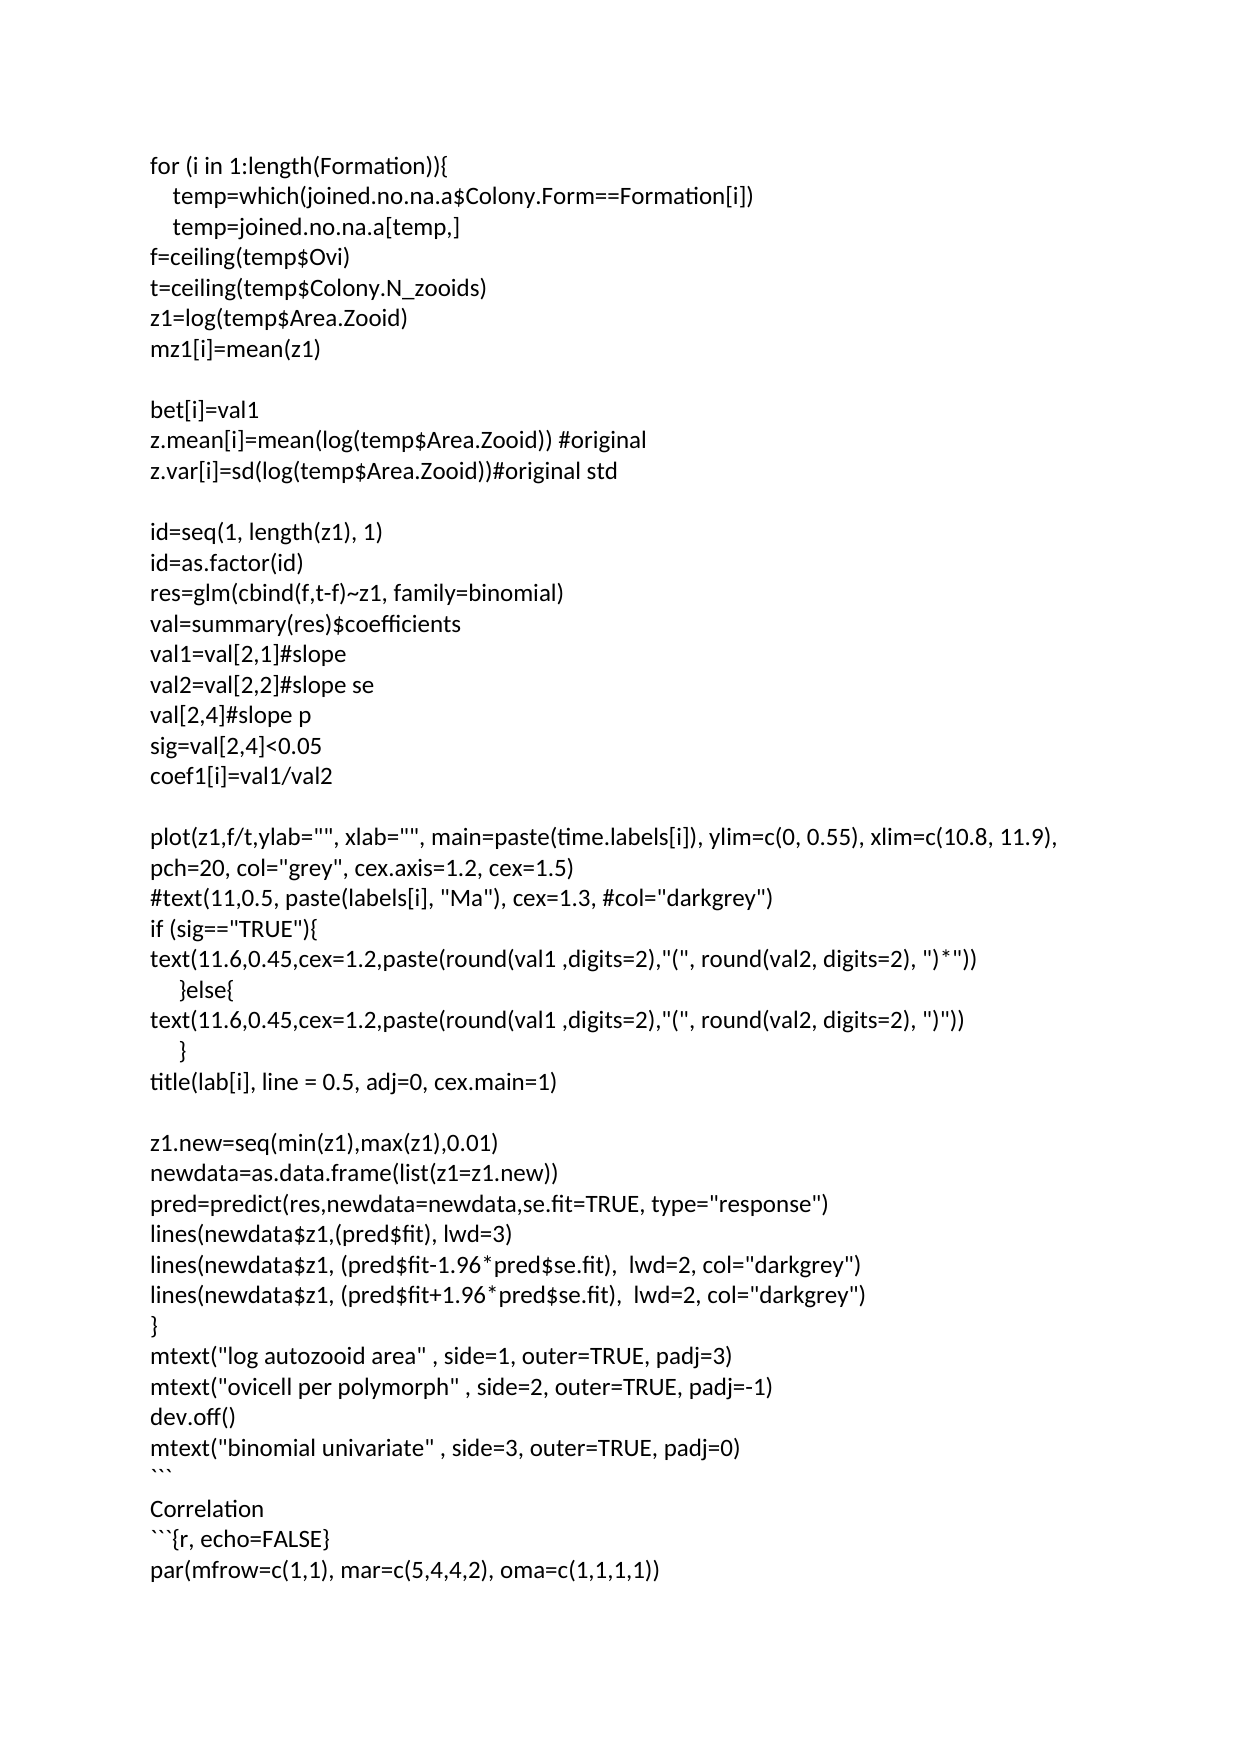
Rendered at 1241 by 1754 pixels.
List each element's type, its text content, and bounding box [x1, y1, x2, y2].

text pred=predict(res,newdata=newdata,se.fit=TRUE, type="response") [150, 1188, 1090, 1218]
text id=seq(1, length(z1), 1) [150, 516, 1090, 547]
text #text(11,0.5, paste(labels[i], "Ma"), cex=1.3, #col="darkgrey") [150, 882, 1090, 913]
text } [150, 1310, 1090, 1340]
text newdata=as.data.frame(list(z1=z1.new)) [150, 1157, 1090, 1188]
text Correlation [150, 1493, 1090, 1523]
text mtext("log autozooid area" , side=1, outer=TRUE, padj=3) [150, 1340, 1090, 1371]
text mz1[i]=mean(z1) [150, 333, 1090, 364]
text coef1[i]=val1/val2 [150, 760, 1090, 791]
text val[2,4]#slope p [150, 699, 1090, 730]
text sig=val[2,4]<0.05 [150, 730, 1090, 760]
text text(11.6,0.45,cex=1.2,paste(round(val1 ,digits=2),"(", round(val2, digits=2), ")*")) [150, 943, 1090, 974]
text f=ceiling(temp$Ovi) [150, 242, 1090, 272]
text }else{ [150, 974, 1090, 1004]
text for (i in 1:length(Formation)){ [150, 150, 1090, 181]
text ```{r, echo=FALSE} [150, 1523, 1090, 1554]
text val=summary(res)$coefficients [150, 608, 1090, 638]
text lines(newdata$z1, (pred$fit+1.96*pred$se.fit), lwd=2, col="darkgrey") [150, 1279, 1090, 1310]
text plot(z1,f/t,ylab="", xlab="", main=paste(time.labels[i]), ylim=c(0, 0.55), xlim=c(10.8, 11.9), pch=20, col="grey", cex.axis=1.2, cex=1.5) [150, 821, 1090, 882]
text lines(newdata$z1, (pred$fit-1.96*pred$se.fit), lwd=2, col="darkgrey") [150, 1249, 1090, 1279]
text z1=log(temp$Area.Zooid) [150, 303, 1090, 333]
text lines(newdata$z1,(pred$fit), lwd=3) [150, 1218, 1090, 1249]
text bet[i]=val1 [150, 394, 1090, 425]
text val1=val[2,1]#slope [150, 638, 1090, 669]
text text(11.6,0.45,cex=1.2,paste(round(val1 ,digits=2),"(", round(val2, digits=2), ")")) [150, 1004, 1090, 1035]
text dev.off() [150, 1401, 1090, 1432]
text res=glm(cbind(f,t-f)~z1, family=binomial) [150, 577, 1090, 608]
text temp=joined.no.na.a[temp,] [150, 211, 1090, 242]
text if (sig=="TRUE"){ [150, 913, 1090, 943]
text z1.new=seq(min(z1),max(z1),0.01) [150, 1127, 1090, 1157]
text title(lab[i], line = 0.5, adj=0, cex.main=1) [150, 1066, 1090, 1096]
text t=ceiling(temp$Colony.N_zooids) [150, 272, 1090, 303]
text mtext("binomial univariate" , side=3, outer=TRUE, padj=0) [150, 1432, 1090, 1462]
text ``` [150, 1462, 1090, 1493]
text mtext("ovicell per polymorph" , side=2, outer=TRUE, padj=-1) [150, 1371, 1090, 1401]
text z.var[i]=sd(log(temp$Area.Zooid))#original std [150, 455, 1090, 486]
text id=as.factor(id) [150, 547, 1090, 577]
text par(mfrow=c(1,1), mar=c(5,4,4,2), oma=c(1,1,1,1)) [150, 1554, 1090, 1584]
text temp=which(joined.no.na.a$Colony.Form==Formation[i]) [150, 181, 1090, 211]
text val2=val[2,2]#slope se [150, 669, 1090, 699]
text z.mean[i]=mean(log(temp$Area.Zooid)) #original [150, 425, 1090, 455]
text } [150, 1035, 1090, 1066]
